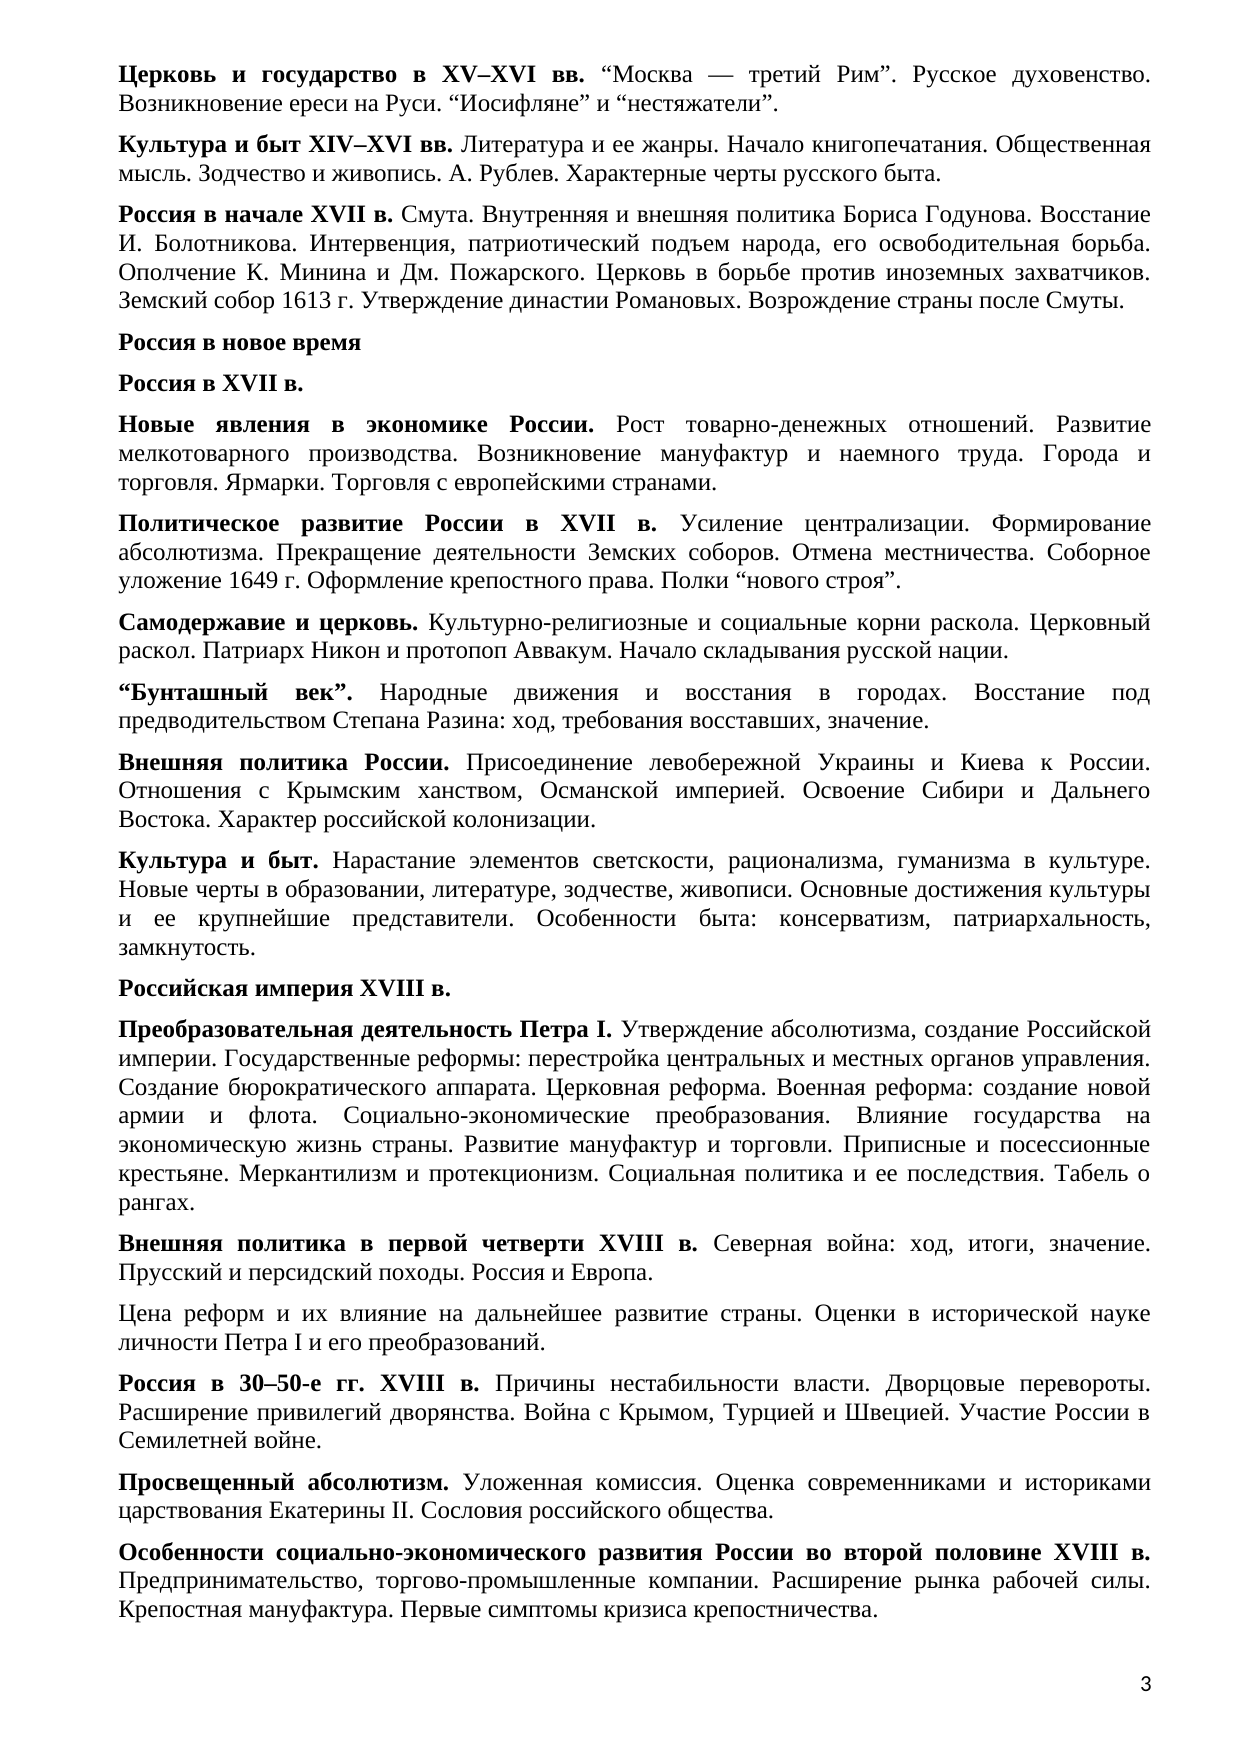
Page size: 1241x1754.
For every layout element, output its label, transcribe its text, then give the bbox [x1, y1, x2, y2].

text Российская империя XVIII в. [118, 973, 1152, 1002]
text Культура и быт. Нарастание элементов светскости, рационализма, гуманизма в культуре. Новые черты в образовании, литературе, зодчестве, живописи. Основные достижения культуры и ее крупнейшие представители. Особенности быта: консерватизм, патриархальность, замкнутость. [118, 845, 1152, 960]
text Культура и быт XIV–XVI вв. Литература и ее жанры. Начало книгопечатания. Общественная мысль. Зодчество и живопись. А. Рублев. Характерные черты русского быта. [118, 129, 1152, 187]
text Просвещенный абсолютизм. Уложенная комиссия. Оценка современниками и историками царствования Екатерины II. Сословия российского общества. [118, 1467, 1152, 1524]
text Цена реформ и их влияние на дальнейшее развитие страны. Оценки в исторической науке личности Петра I и его преобразований. [118, 1298, 1152, 1355]
text Россия в 30–50-е гг. XVIII в. Причины нестабильности власти. Дворцовые перевороты. Расширение привилегий дворянства. Война с Крымом, Турцией и Швецией. Участие России в Семилетней войне. [118, 1368, 1152, 1454]
text Новые явления в экономике России. Рост товарно-денежных отношений. Развитие мелкотоварного производства. Возникновение мануфактур и наемного труда. Города и торговля. Ярмарки. Торговля с европейскими странами. [118, 409, 1152, 495]
text Россия в XVII в. [118, 368, 1152, 397]
text Внешняя политика в первой четверти XVIII в. Северная война: ход, итоги, значение. Прусский и персидский походы. Россия и Европа. [118, 1228, 1152, 1285]
text “Бунташный век”. Народные движения и восстания в городах. Восстание под предводительством Степана Разина: ход, требования восставших, значение. [118, 677, 1152, 734]
text Политическое развитие России в XVII в. Усиление централизации. Формирование абсолютизма. Прекращение деятельности Земских соборов. Отмена местничества. Соборное уложение . Оформление крепостного права. Полки “нового строя”. [118, 508, 1152, 594]
text Особенности социально-экономического развития России во второй половине ХVIII в. Предпринимательство, торгово-промышленные компании. Расширение рынка рабочей силы. Крепостная мануфактура. Первые симптомы кризиса крепостничества. [118, 1537, 1152, 1623]
text Преобразовательная деятельность Петра I. Утверждение абсолютизма, создание Российской империи. Государственные реформы: перестройка центральных и местных органов управления. Создание бюрократического аппарата. Церковная реформа. Военная реформа: создание новой армии и флота. Социально-экономические преобразования. Влияние государства на экономическую жизнь страны. Развитие мануфактур и торговли. Приписные и посессионные крестьяне. Меркантилизм и протекционизм. Социальная политика и ее последствия. Табель о рангах. [118, 1014, 1152, 1215]
text Внешняя политика России. Присоединение левобережной Украины и Киева к России. Отношения с Крымским ханством, Османской империей. Освоение Сибири и Дальнего Востока. Характер российской колонизации. [118, 747, 1152, 833]
text Россия в начале ХVII в. Смута. Внутренняя и внешняя политика Бориса Годунова. Восстание И. Болотникова. Интервенция, патриотический подъем народа, его освободительная борьба. Ополчение К. Минина и Дм. Пожарского. Церковь в борьбе против иноземных захватчиков. Земский собор . Утверждение династии Романовых. Возрождение страны после Смуты. [118, 199, 1152, 314]
text Церковь и государство в XV–XVI вв. “Москва — третий Рим”. Русское духовенство. Возникновение ереси на Руси. “Иосифляне” и “нестяжатели”. [118, 59, 1152, 117]
text Самодержавие и церковь. Культурно-религиозные и социальные корни раскола. Церковный раскол. Патриарх Никон и протопоп Аввакум. Начало складывания русской нации. [118, 607, 1152, 664]
text Россия в новое время [118, 327, 1152, 355]
